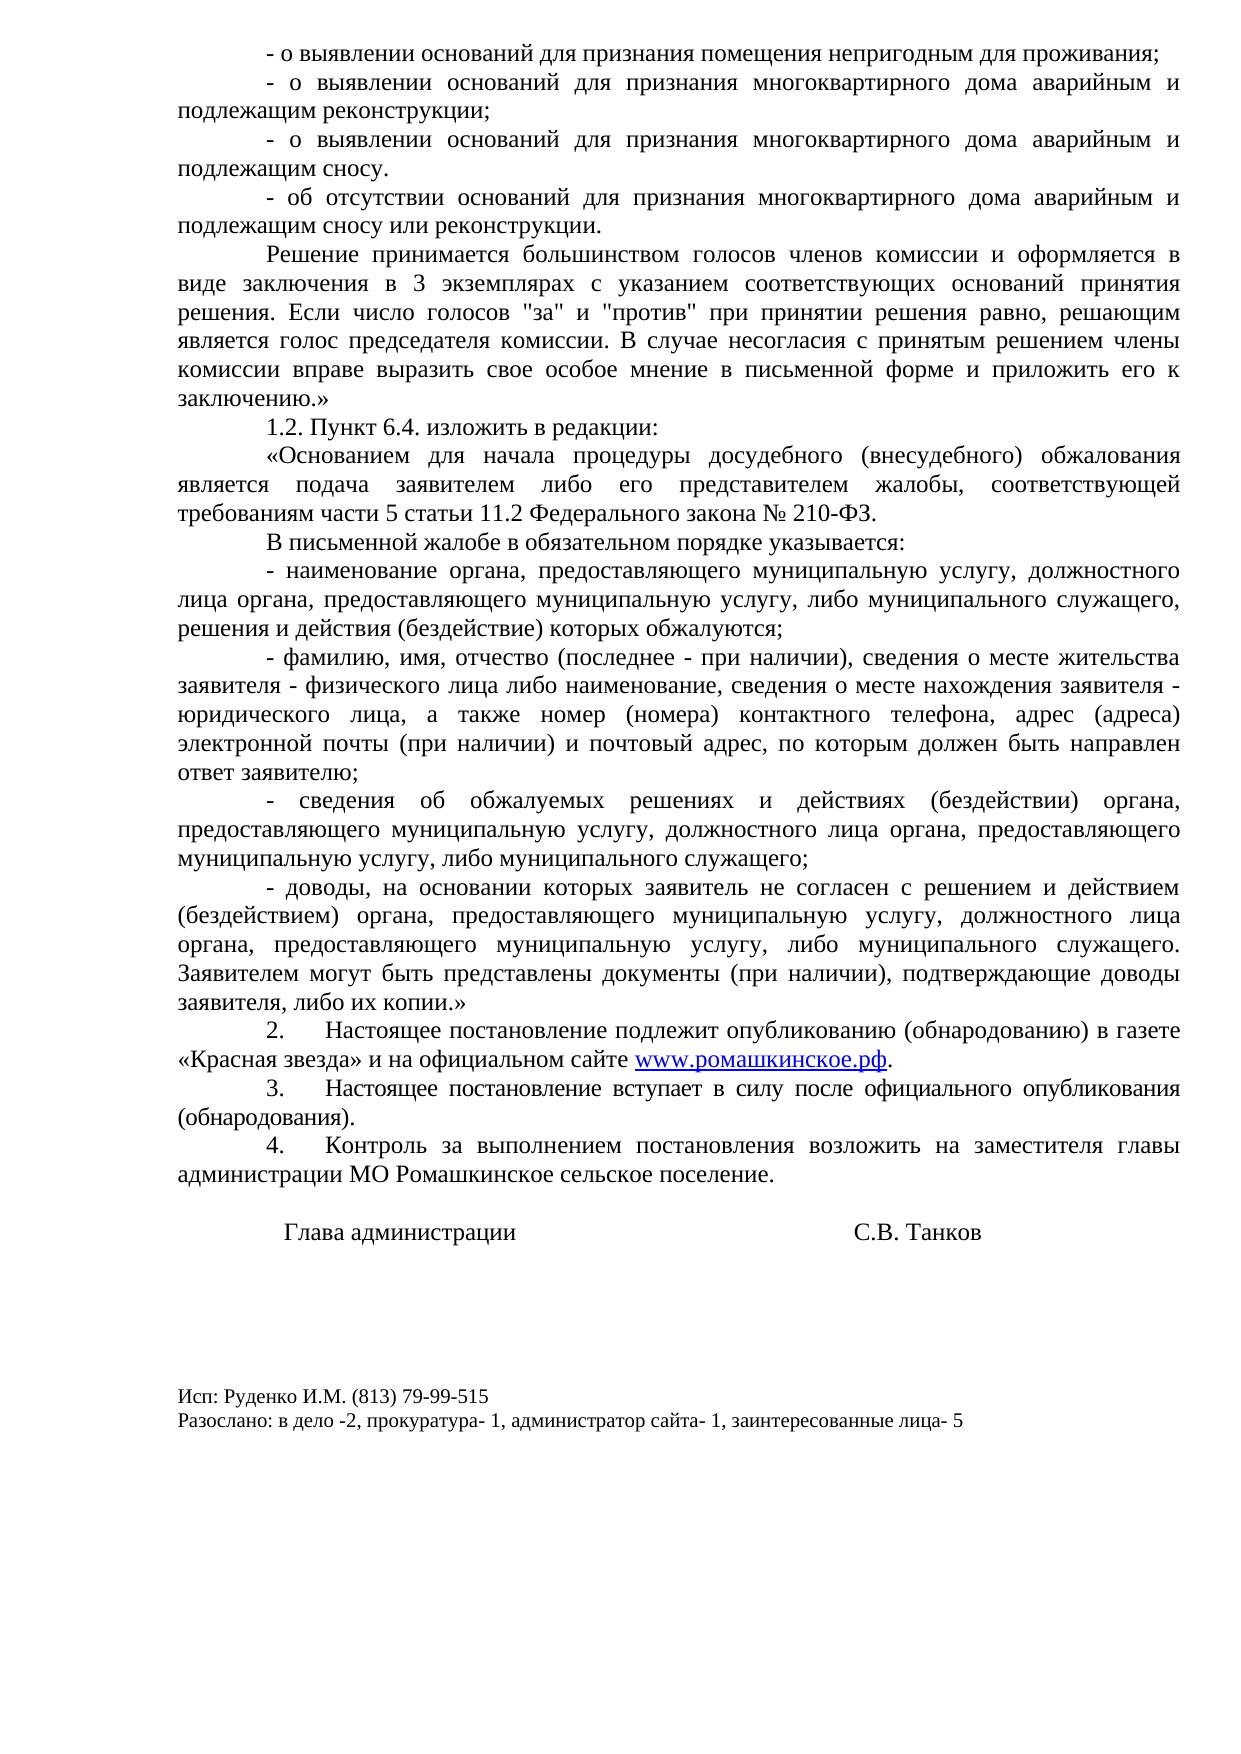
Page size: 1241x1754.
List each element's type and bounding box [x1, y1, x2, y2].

table_header [166, 38, 1192, 1529]
